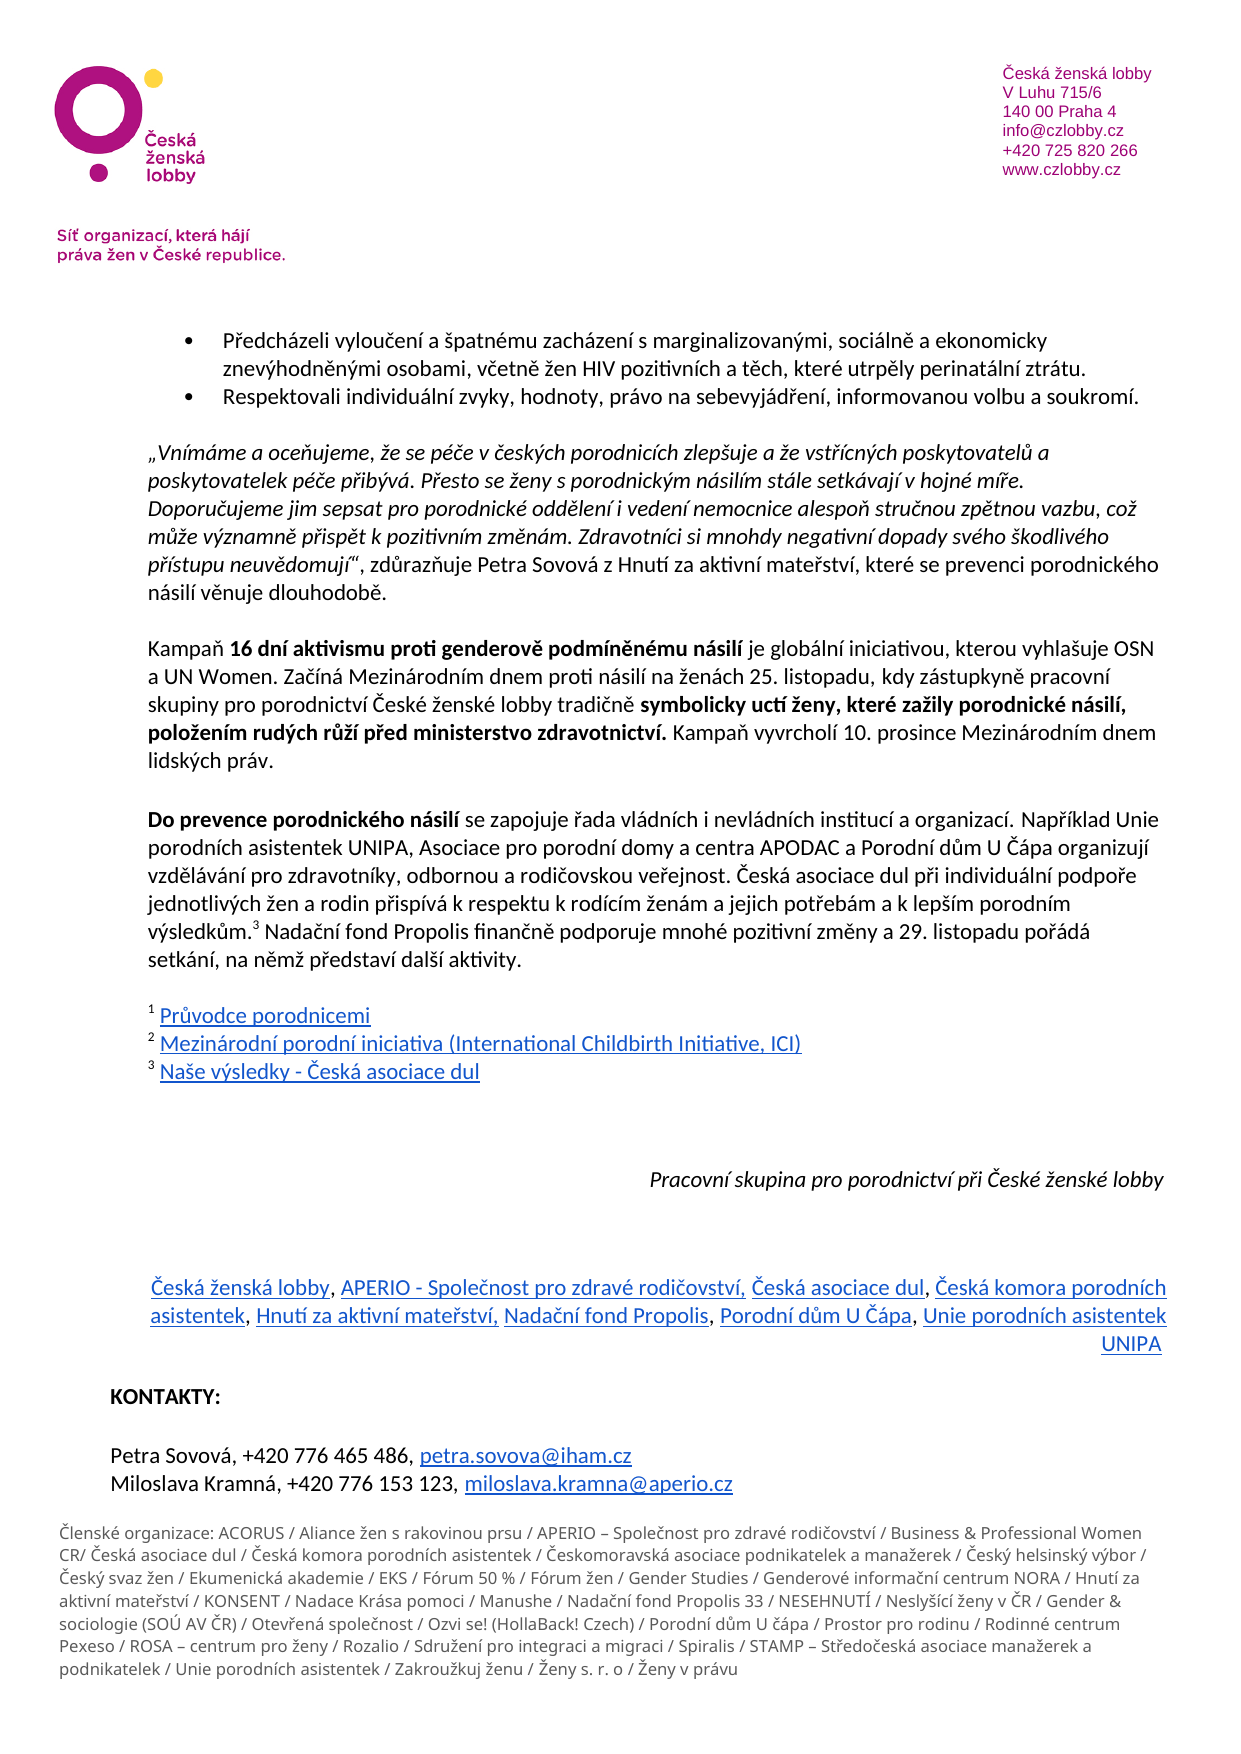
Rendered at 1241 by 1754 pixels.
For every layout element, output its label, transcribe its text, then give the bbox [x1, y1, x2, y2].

text 2 Mezinárodní porodní iniciativa (International Childbirth Initiative, ICI) [148, 1029, 1167, 1057]
text Pracovní skupina pro porodnictví při České ženské lobby [110, 1165, 1167, 1193]
list Respektovali individuální zvyky, hodnoty, právo na sebevyjádření, informovanou volbu a soukromí. [185, 382, 1167, 410]
text Miloslava Kramná, +420 776 153 123, miloslava.kramna@aperio.cz [110, 1469, 1167, 1497]
list Předcházeli vyloučení a špatnému zacházení s marginalizovanými, sociálně a ekonomicky znevýhodněnými osobami, včetně žen HIV pozitivních a těch, které utrpěly perinatální ztrátu. [185, 326, 1167, 382]
text KONTAKTY: [110, 1382, 1167, 1411]
picture [50, 64, 293, 266]
text Česká ženská lobby, APERIO - Společnost pro zdravé rodičovství, Česká asociace dul, Česká komora porodních asistentek, Hnutí za aktivní mateřství, Nadační fond Propolis, Porodní dům U Čápa, Unie porodních asistentek UNIPA [110, 1273, 1167, 1357]
text Petra Sovová, +420 776 465 486, petra.sovova@iham.cz [110, 1441, 1167, 1469]
text „Vnímáme a oceňujeme, že se péče v českých porodnicích zlepšuje a že vstřícných poskytovatelů a poskytovatelek péče přibývá. Přesto se ženy s porodnickým násilím stále setkávají v hojné míře. Doporučujeme jim sepsat pro porodnické oddělení i vedení nemocnice alespoň stručnou zpětnou vazbu, což může významně přispět k pozitivním změnám. Zdravotníci si mnohdy negativní dopady svého škodlivého přístupu neuvědomují“, zdůrazňuje Petra Sovová z Hnutí za aktivní mateřství, které se prevenci porodnického násilí věnuje dlouhodobě. [148, 438, 1167, 606]
text Do prevence porodnického násilí se zapojuje řada vládních i nevládních institucí a organizací. Například Unie porodních asistentek UNIPA, Asociace pro porodní domy a centra APODAC a Porodní dům U Čápa organizují vzdělávání pro zdravotníky, odbornou a rodičovskou veřejnost. Česká asociace dul při individuální podpoře jednotlivých žen a rodin přispívá k respektu k rodícím ženám a jejich potřebám a k lepším porodním výsledkům.3 Nadační fond Propolis finančně podporuje mnohé pozitivní změny a 29. listopadu pořádá setkání, na němž představí další aktivity. [148, 805, 1167, 973]
text 1 Průvodce porodnicemi [148, 1001, 1167, 1029]
text Kampaň 16 dní aktivismu proti genderově podmíněnému násilí je globální iniciativou, kterou vyhlašuje OSN a UN Women. Začíná Mezinárodním dnem proti násilí na ženách 25. listopadu, kdy zástupkyně pracovní skupiny pro porodnictví České ženské lobby tradičně symbolicky uctí ženy, které zažily porodnické násilí, položením rudých růží před ministerstvo zdravotnictví. Kampaň vyvrcholí 10. prosince Mezinárodním dnem lidských práv. [148, 634, 1167, 774]
text 3 Naše výsledky - Česká asociace dul [148, 1057, 1167, 1085]
